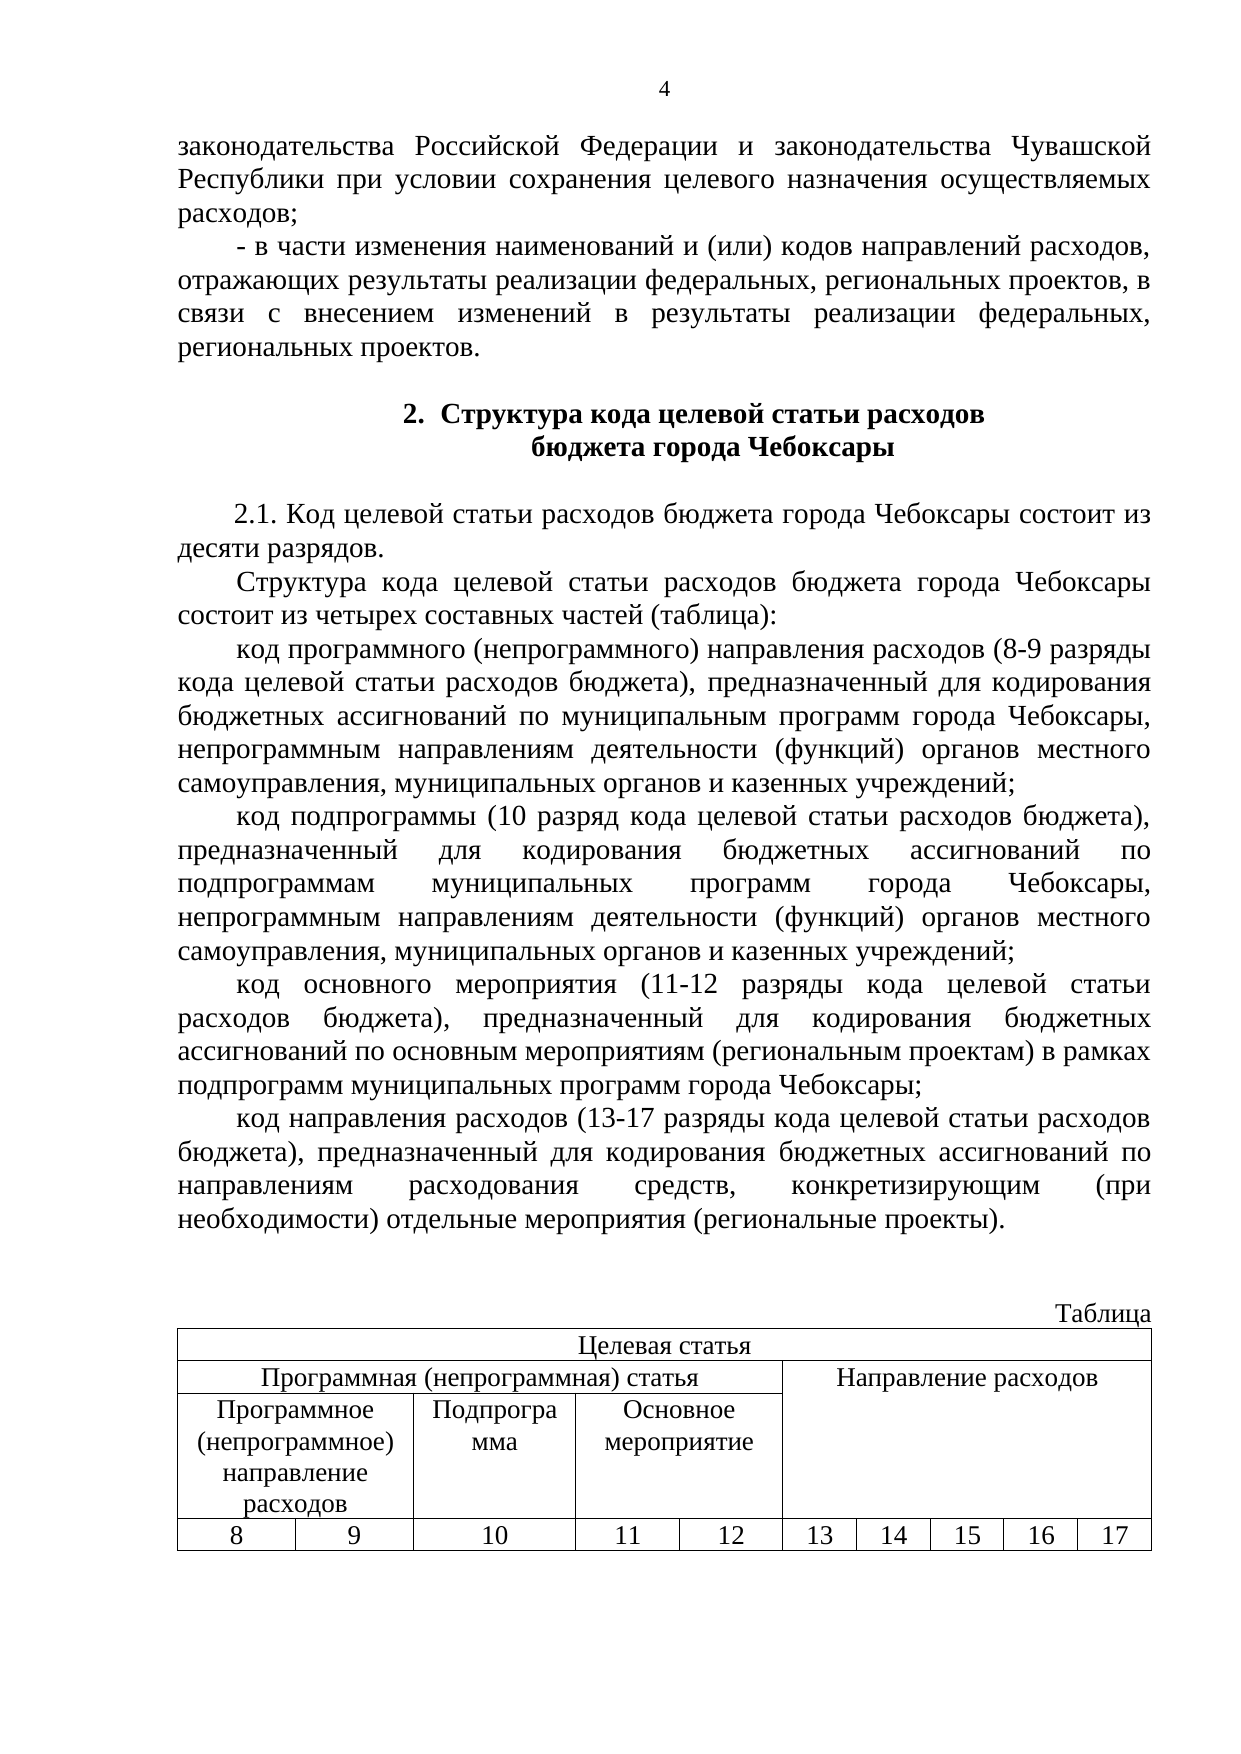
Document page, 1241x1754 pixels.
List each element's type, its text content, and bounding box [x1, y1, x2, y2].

text Структура кода целевой статьи расходов бюджета города Чебоксары состоит из четырех составных частей (таблица): [177, 564, 1152, 631]
table_cell 16 [1004, 1519, 1077, 1550]
list Структура кода целевой статьи расходов [236, 396, 1152, 429]
table_cell Программное (непрограммное) направление расходов [178, 1394, 413, 1518]
table_header Целевая статья [178, 1329, 1151, 1360]
table_cell Направление расходов [783, 1361, 1151, 1518]
text код основного мероприятия (11-12 разряды кода целевой статьи расходов бюджета), предназначенный для кодирования бюджетных ассигнований по основным мероприятиям (региональным проектам) в рамках подпрограмм муниципальных программ города Чебоксары; [177, 966, 1152, 1100]
text - в части изменения наименований и (или) кодов направлений расходов, отражающих результаты реализации федеральных, региональных проектов, в связи с внесением изменений в результаты реализации федеральных, региональных проектов. [177, 228, 1152, 362]
text код программного (непрограммного) направления расходов (8-9 разряды кода целевой статьи расходов бюджета), предназначенный для кодирования бюджетных ассигнований по муниципальным программ города Чебоксары, непрограммным направлениям деятельности (функций) органов местного самоуправления, муниципальных органов и казенных учреждений; [177, 631, 1152, 798]
table_cell 15 [931, 1519, 1003, 1550]
table_cell 17 [1078, 1519, 1151, 1550]
table_cell 10 [414, 1519, 575, 1550]
text Таблица [177, 1297, 1152, 1328]
table_cell 12 [680, 1519, 782, 1550]
table_cell 8 [178, 1519, 295, 1550]
table_cell 9 [296, 1519, 413, 1550]
text 2.1. Код целевой статьи расходов бюджета города Чебоксары состоит из десяти разрядов. [177, 497, 1152, 564]
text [177, 128, 1152, 228]
table_cell 13 [783, 1519, 856, 1550]
text код направления расходов (13-17 разряды кода целевой статьи расходов бюджета), предназначенный для кодирования бюджетных ассигнований по направлениям расходования средств, конкретизирующим (при необходимости) отдельные мероприятия (региональные проекты). [177, 1100, 1152, 1234]
text код подпрограммы (10 разряд кода целевой статьи расходов бюджета), предназначенный для кодирования бюджетных ассигнований по подпрограммам муниципальных программ города Чебоксары, непрограммным направлениям деятельности (функций) органов местного самоуправления, муниципальных органов и казенных учреждений; [177, 798, 1152, 966]
table_cell Программная (непрограммная) статья [178, 1361, 782, 1392]
table_cell Основное мероприятие [576, 1394, 782, 1518]
list бюджета города Чебоксары [274, 429, 1152, 463]
table_cell Подпрограмма [414, 1394, 575, 1518]
table_cell 14 [857, 1519, 930, 1550]
table_cell 11 [576, 1519, 679, 1550]
